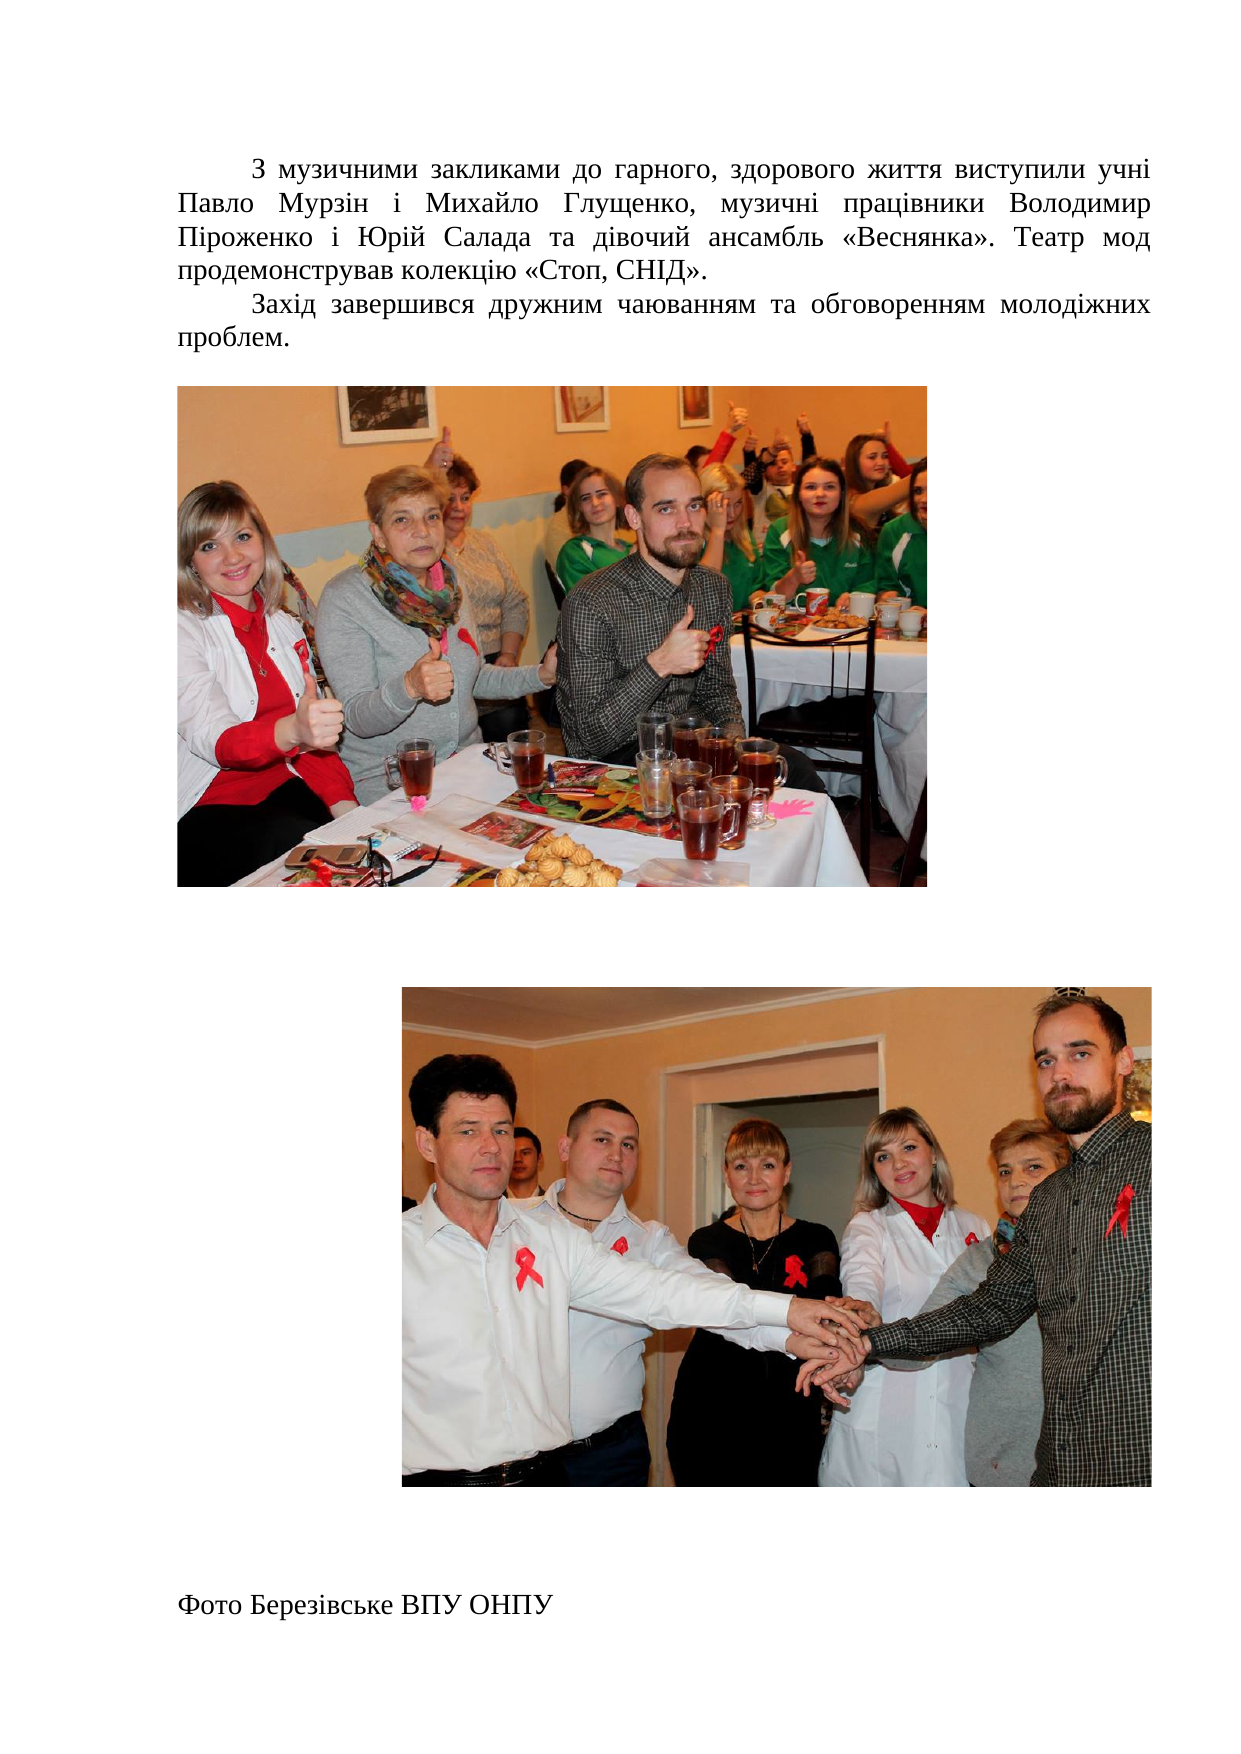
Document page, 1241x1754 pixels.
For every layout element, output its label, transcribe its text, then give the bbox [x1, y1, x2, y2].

text З музичними закликами до гарного, здорового життя виступили учні Павло Мурзін і Михайло Глущенко, музичні працівники Володимир Піроженко і Юрій Салада та дівочий ансамбль «Веснянка». Театр мод продемонстрував колекцію «Стоп, СНІД». [177, 152, 1152, 286]
picture [401, 987, 1152, 1487]
picture [177, 386, 928, 887]
text Фото Березівське ВПУ ОНПУ [177, 1587, 1152, 1620]
